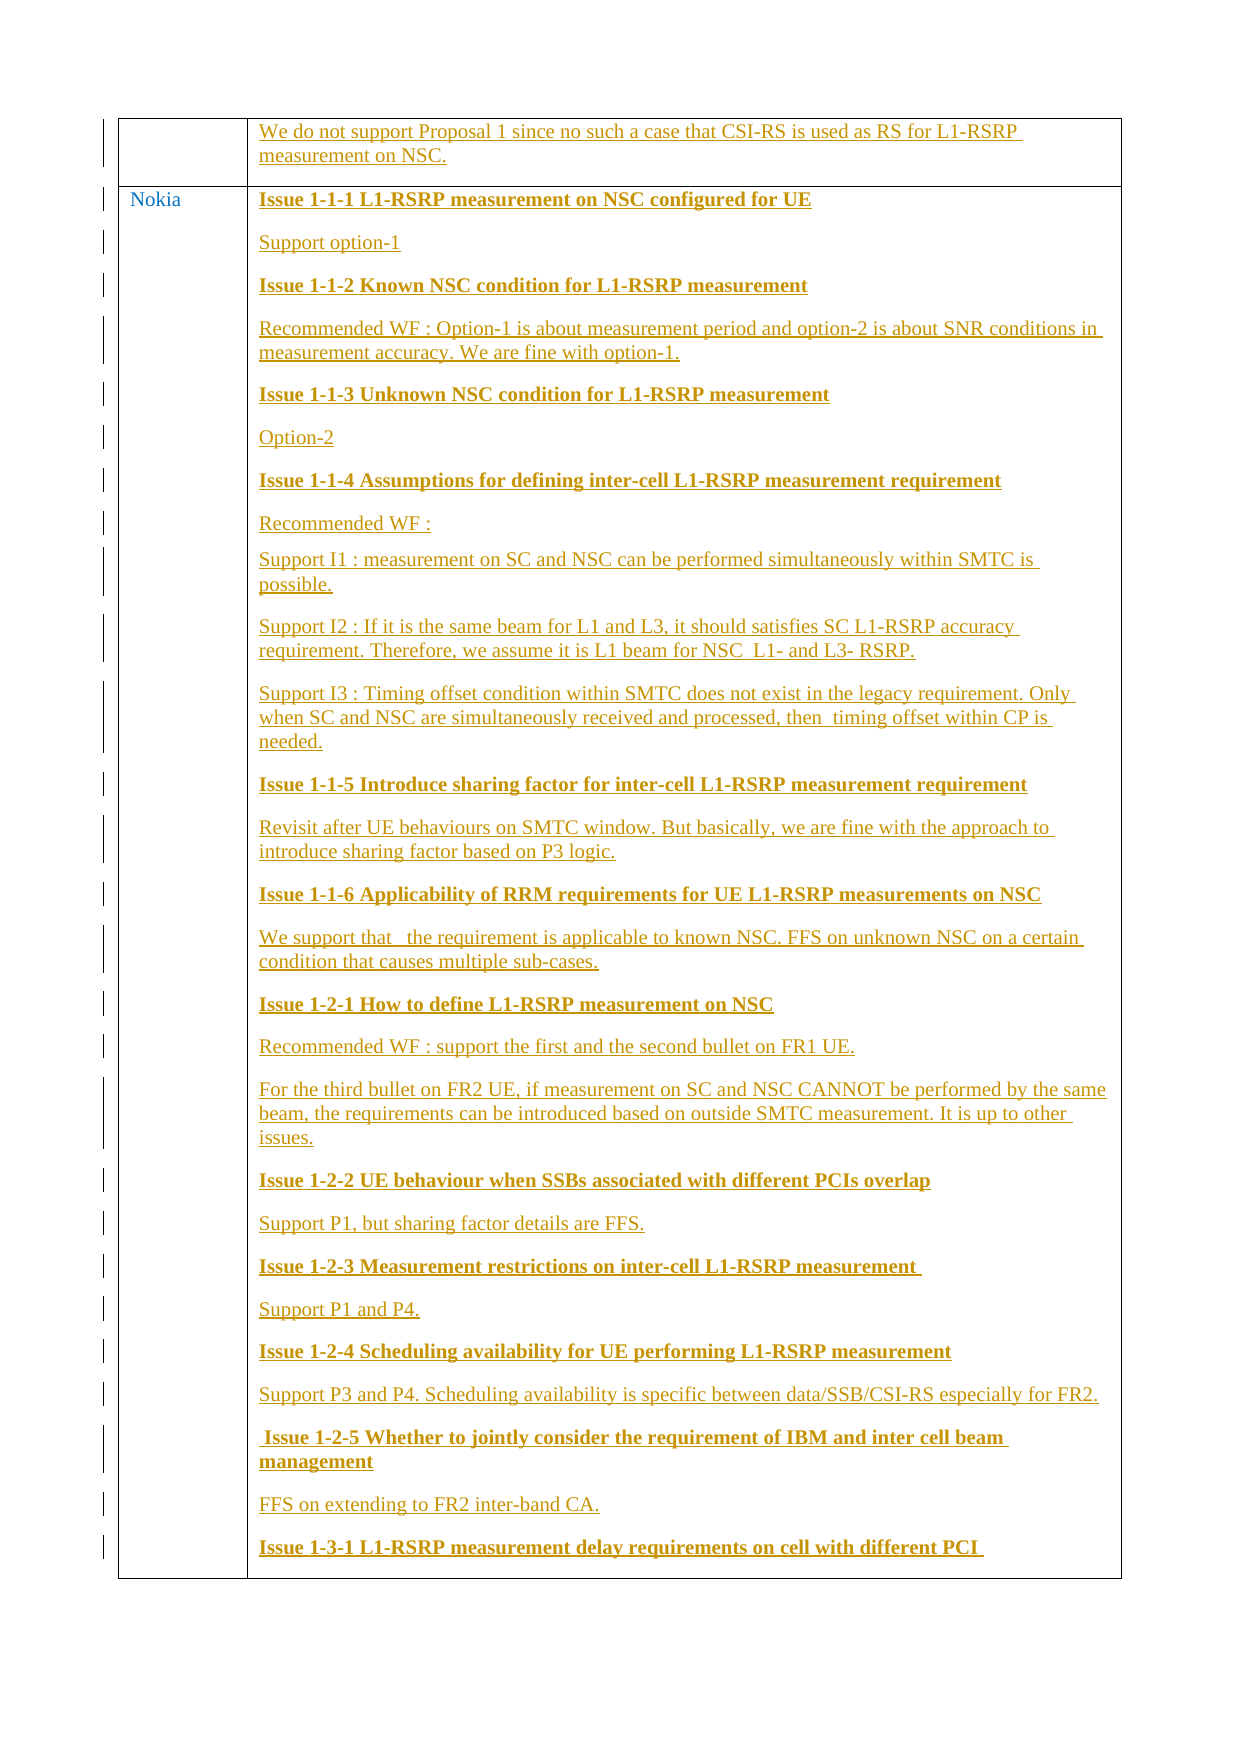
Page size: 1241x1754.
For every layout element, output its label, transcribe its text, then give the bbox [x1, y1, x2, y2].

table_cell [248, 187, 1121, 1577]
table_cell Nokia [119, 187, 247, 1577]
table_cell [248, 119, 1121, 186]
table_cell [119, 119, 247, 186]
